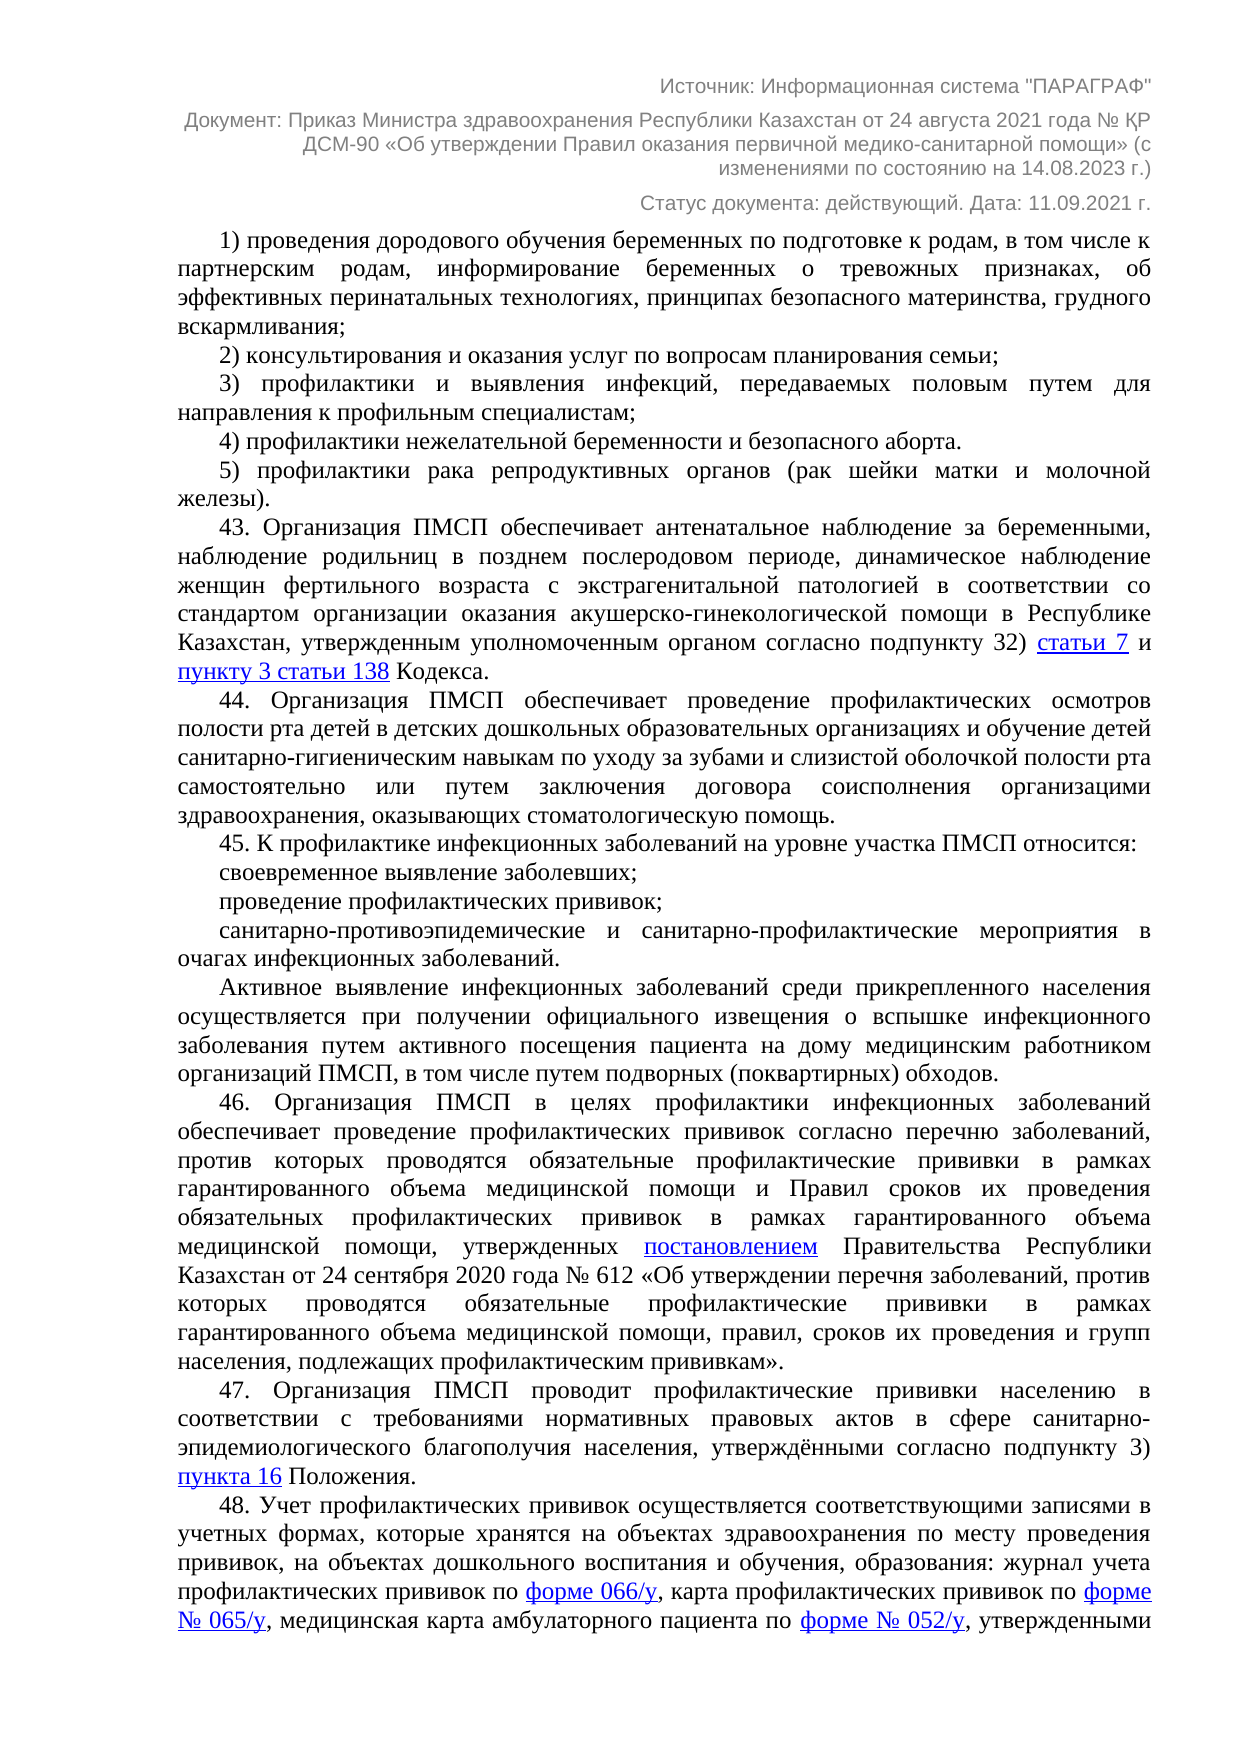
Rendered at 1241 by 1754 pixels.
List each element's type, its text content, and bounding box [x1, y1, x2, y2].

text 4) профилактики нежелательной беременности и безопасного аборта. [177, 426, 1152, 455]
text 47. Организация ПМСП проводит профилактические прививки населению в соответствии с требованиями нормативных правовых актов в сфере санитарно-эпидемиологического благополучия населения, утверждёнными согласно подпункту 3) пункта 16 Положения. [177, 1375, 1152, 1490]
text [177, 1490, 1152, 1633]
text 3) профилактики и выявления инфекций, передаваемых половым путем для направления к профильным специалистам; [177, 368, 1152, 426]
text своевременное выявление заболевших; [177, 857, 1152, 886]
text 45. К профилактике инфекционных заболеваний на уровне участка ПМСП относится: [177, 828, 1152, 857]
text 5) профилактики рака репродуктивных органов (рак шейки матки и молочной железы). [177, 455, 1152, 512]
text санитарно-противоэпидемические и санитарно-профилактические мероприятия в очагах инфекционных заболеваний. [177, 915, 1152, 972]
text 43. Организация ПМСП обеспечивает антенатальное наблюдение за беременными, наблюдение родильниц в позднем послеродовом периоде, динамическое наблюдение женщин фертильного возраста с экстрагенитальной патологией в соответствии со стандартом организации оказания акушерско-гинекологической помощи в Республике Казахстан, утвержденным уполномоченным органом согласно подпункту 32) статьи 7 и пункту 3 статьи 138 Кодекса. [177, 512, 1152, 685]
text 1) проведения дородового обучения беременных по подготовке к родам, в том числе к партнерским родам, информирование беременных о тревожных признаках, об эффективных перинатальных технологиях, принципах безопасного материнства, грудного вскармливания; [177, 225, 1152, 340]
text 46. Организация ПМСП в целях профилактики инфекционных заболеваний обеспечивает проведение профилактических прививок согласно перечню заболеваний, против которых проводятся обязательные профилактические прививки в рамках гарантированного объема медицинской помощи и Правил сроков их проведения обязательных профилактических прививок в рамках гарантированного объема медицинской помощи, утвержденных постановлением Правительства Республики Казахстан от 24 сентября 2020 года № 612 «Об утверждении перечня заболеваний, против которых проводятся обязательные профилактические прививки в рамках гарантированного объема медицинской помощи, правил, сроков их проведения и групп населения, подлежащих профилактическим прививкам». [177, 1087, 1152, 1375]
text проведение профилактических прививок; [177, 886, 1152, 915]
text 44. Организация ПМСП обеспечивает проведение профилактических осмотров полости рта детей в детских дошкольных образовательных организациях и обучение детей санитарно-гигиеническим навыкам по уходу за зубами и слизистой оболочкой полости рта самостоятельно или путем заключения договора соисполнения организацими здравоохранения, оказывающих стоматологическую помощь. [177, 685, 1152, 828]
text 2) консультирования и оказания услуг по вопросам планирования семьи; [177, 340, 1152, 368]
text Активное выявление инфекционных заболеваний среди прикрепленного населения осуществляется при получении официального извещения о вспышке инфекционного заболевания путем активного посещения пациента на дому медицинским работником организаций ПМСП, в том числе путем подворных (поквартирных) обходов. [177, 972, 1152, 1087]
